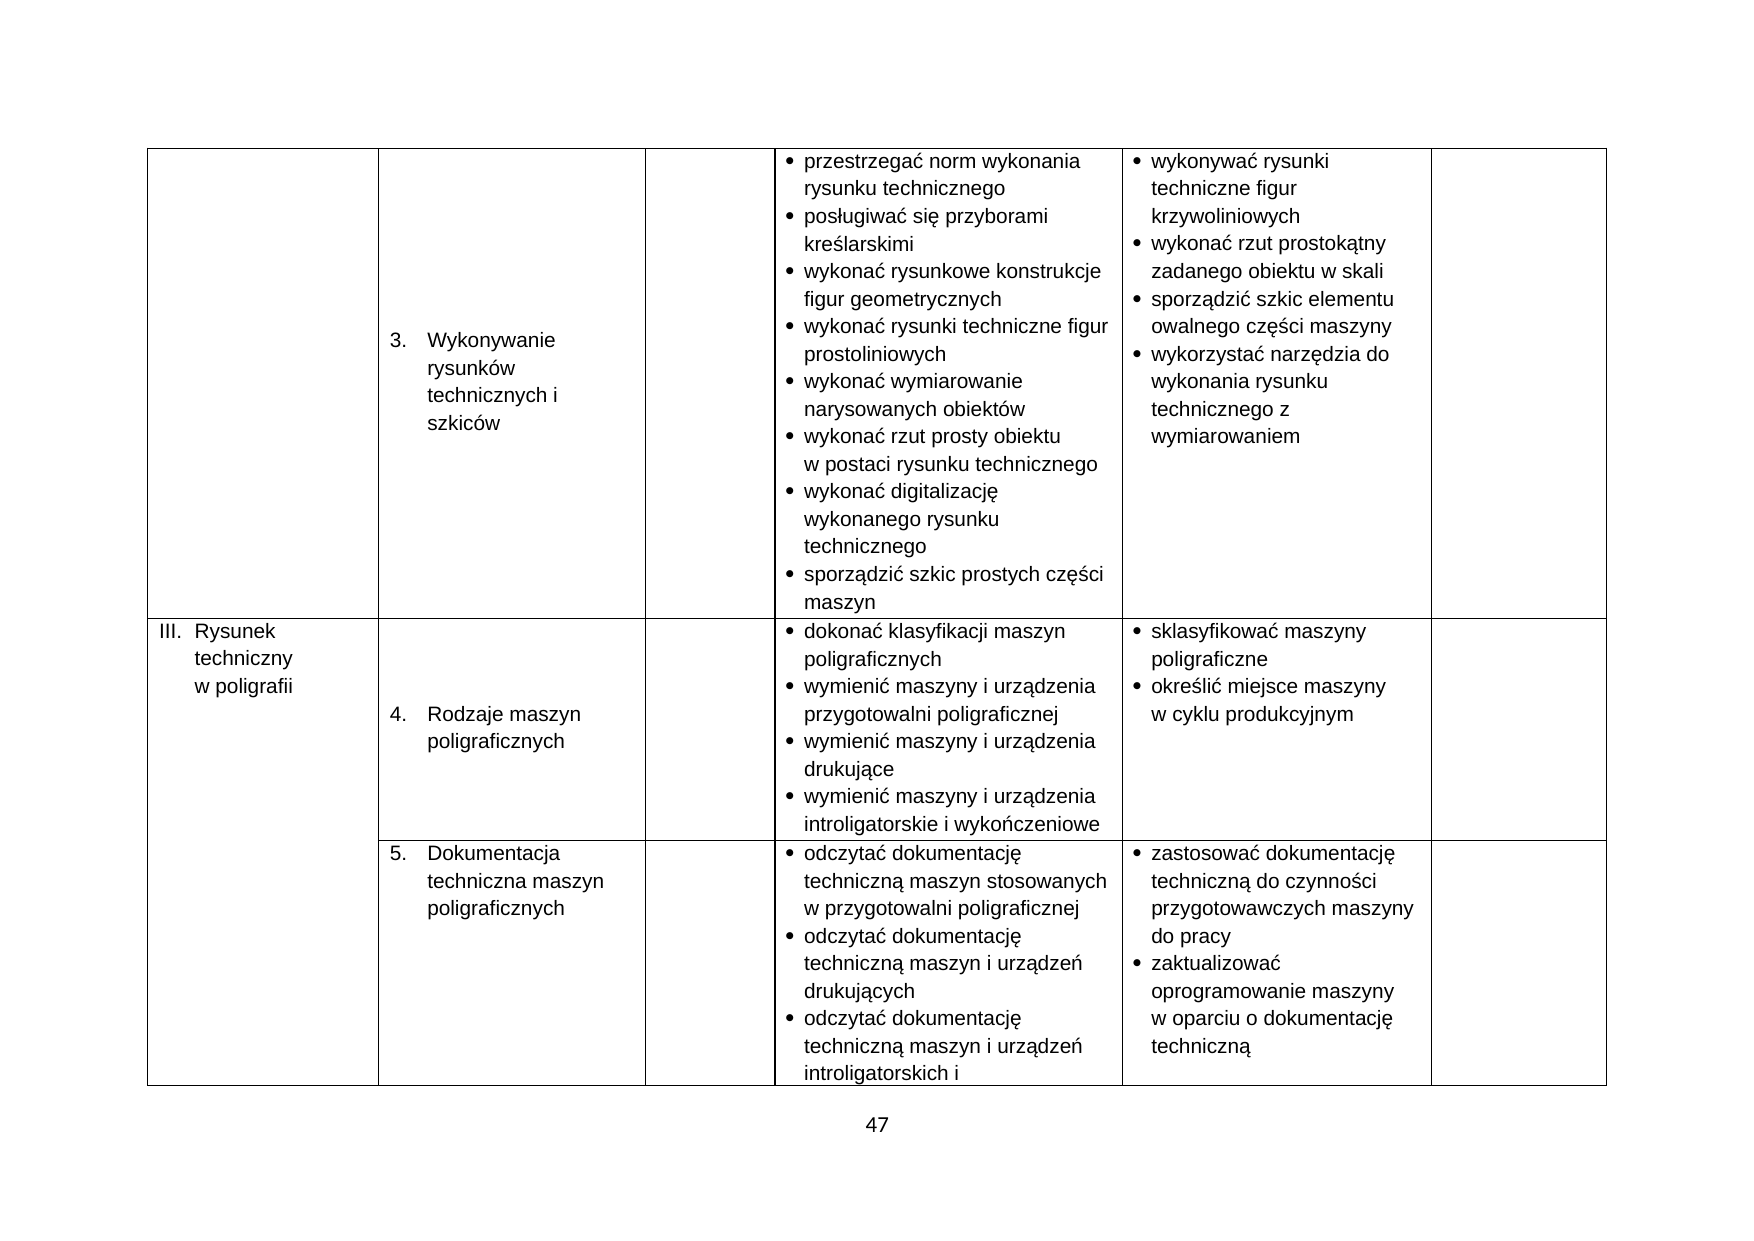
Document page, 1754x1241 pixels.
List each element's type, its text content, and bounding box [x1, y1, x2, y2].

table_cell [646, 619, 774, 840]
table_cell wykonywać rysunki techniczne figur krzywoliniowych wykonać rzut prostokątny zadanego obiektu w skali sporządzić szkic elementu owalnego części maszyny wykorzystać narzędzia do wykonania rysunku technicznego z wymiarowaniem [1123, 149, 1431, 618]
table_cell [646, 149, 774, 618]
table_cell przestrzegać norm wykonania rysunku technicznego posługiwać się przyborami kreślarskimi wykonać rysunkowe konstrukcje figur geometrycznych wykonać rysunki techniczne figur prostoliniowych wykonać wymiarowanie narysowanych obiektów wykonać rzut prosty obiektu w postaci rysunku technicznego wykonać digitalizację wykonanego rysunku technicznego sporządzić szkic prostych części maszyn [776, 149, 1122, 618]
table_cell dokonać klasyfikacji maszyn poligraficznych wymienić maszyny i urządzenia przygotowalni poligraficznej wymienić maszyny i urządzenia drukujące wymienić maszyny i urządzenia introligatorskie i wykończeniowe [776, 619, 1122, 840]
table_cell [1432, 619, 1606, 840]
table_cell Rodzaje maszyn poligraficznych [379, 619, 645, 840]
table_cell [1123, 841, 1431, 1085]
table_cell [776, 841, 1122, 1085]
table_cell Wykonywanie rysunków technicznych i szkiców [379, 149, 645, 618]
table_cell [148, 149, 378, 618]
table_cell sklasyfikować maszyny poligraficzne określić miejsce maszyny w cyklu produkcyjnym [1123, 619, 1431, 840]
table_cell Rysunek techniczny w poligrafii [148, 619, 378, 1085]
table_cell [646, 841, 774, 1085]
table_cell [1432, 841, 1606, 1085]
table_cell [379, 841, 645, 1085]
